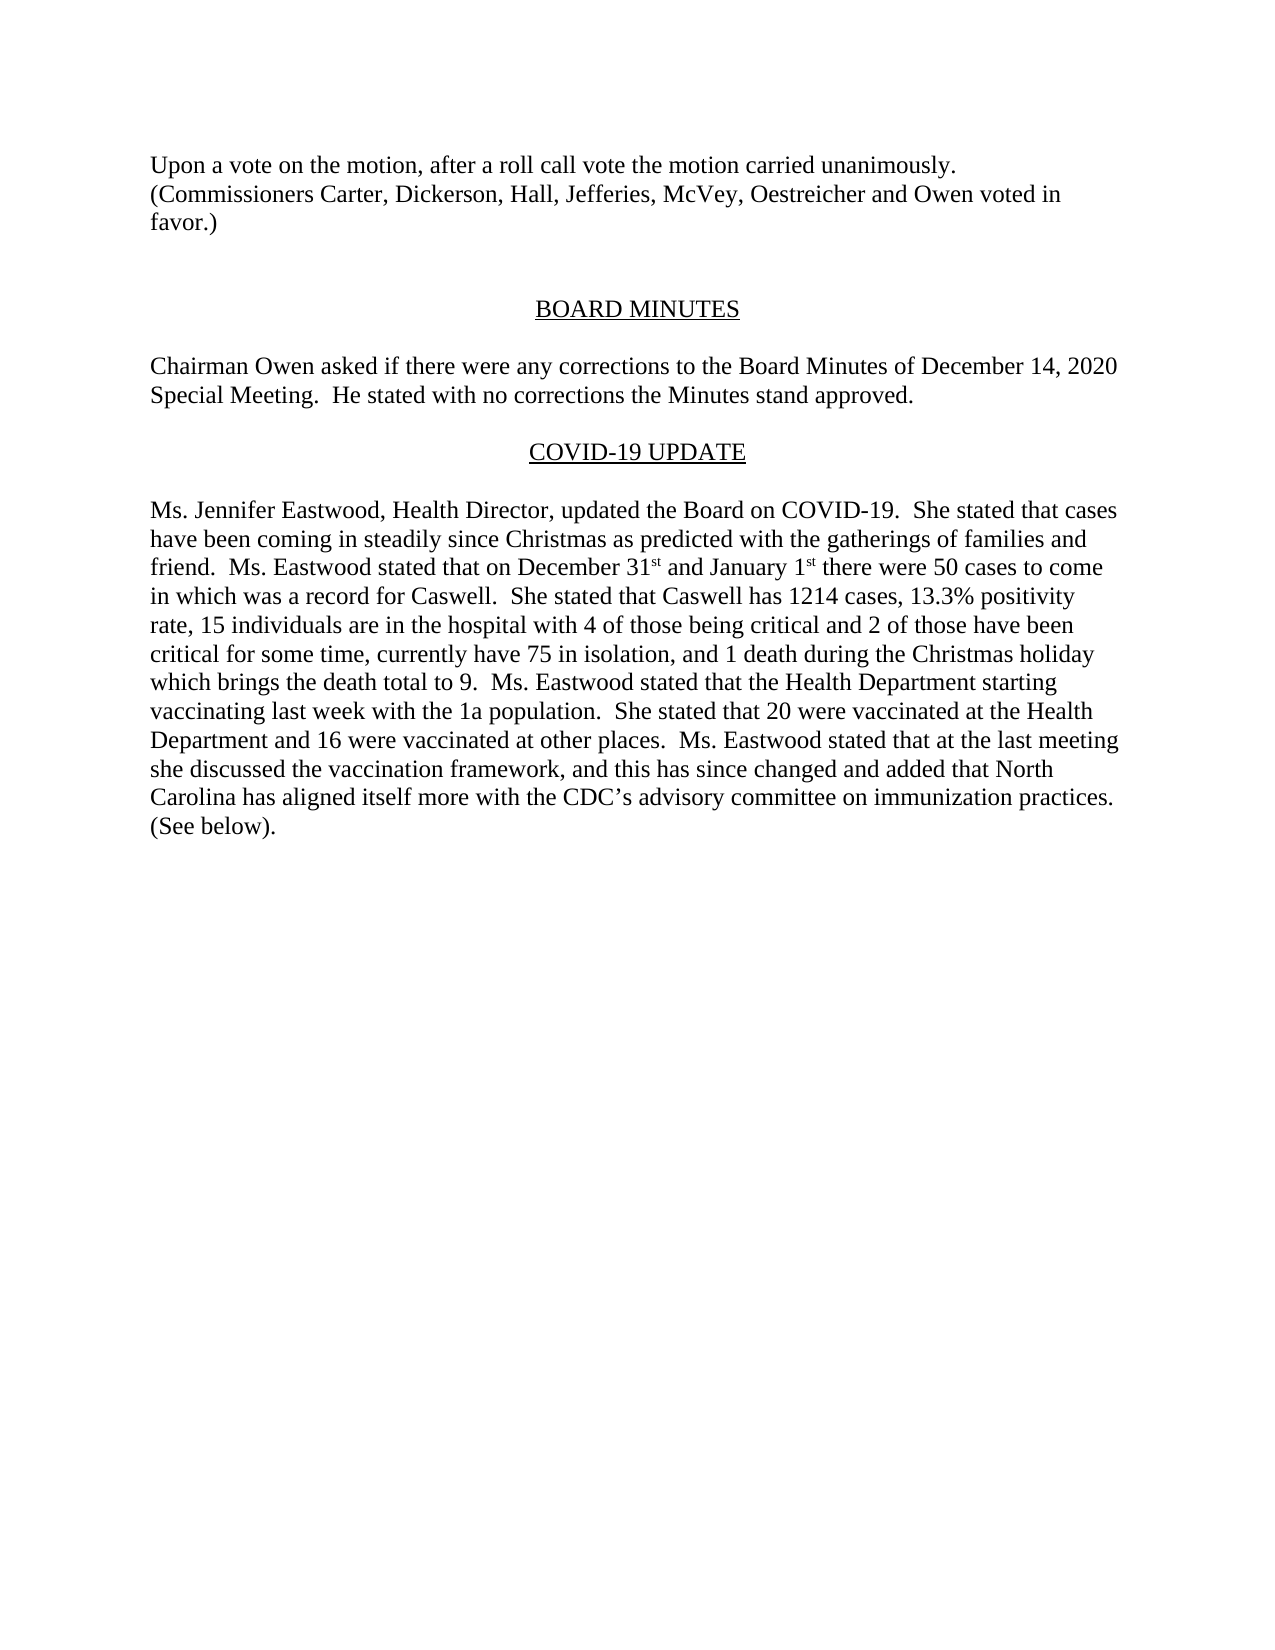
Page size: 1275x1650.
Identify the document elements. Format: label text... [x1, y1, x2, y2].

text BOARD MINUTES [150, 294, 1125, 322]
text Ms. Jennifer Eastwood, Health Director, updated the Board on COVID-19. She stated that cases have been coming in steadily since Christmas as predicted with the gatherings of families and friend. Ms. Eastwood stated that on December 31st and January 1st there were 50 cases to come in which was a record for Caswell. She stated that Caswell has 1214 cases, 13.3% positivity rate, 15 individuals are in the hospital with 4 of those being critical and 2 of those have been critical for some time, currently have 75 in isolation, and 1 death during the Christmas holiday which brings the death total to 9. Ms. Eastwood stated that the Health Department starting vaccinating last week with the 1a population. She stated that 20 were vaccinated at the Health Department and 16 were vaccinated at other places. Ms. Eastwood stated that at the last meeting she discussed the vaccination framework, and this has since changed and added that North Carolina has aligned itself more with the CDC’s advisory committee on immunization practices. (See below). [150, 495, 1125, 840]
text COVID-19 UPDATE [150, 437, 1125, 466]
text Upon a vote on the motion, after a roll call vote the motion carried unanimously. (Commissioners Carter, Dickerson, Hall, Jefferies, McVey, Oestreicher and Owen voted in favor.) [150, 150, 1125, 236]
text Chairman Owen asked if there were any corrections to the Board Minutes of December 14, 2020 Special Meeting. He stated with no corrections the Minutes stand approved. [150, 351, 1125, 409]
